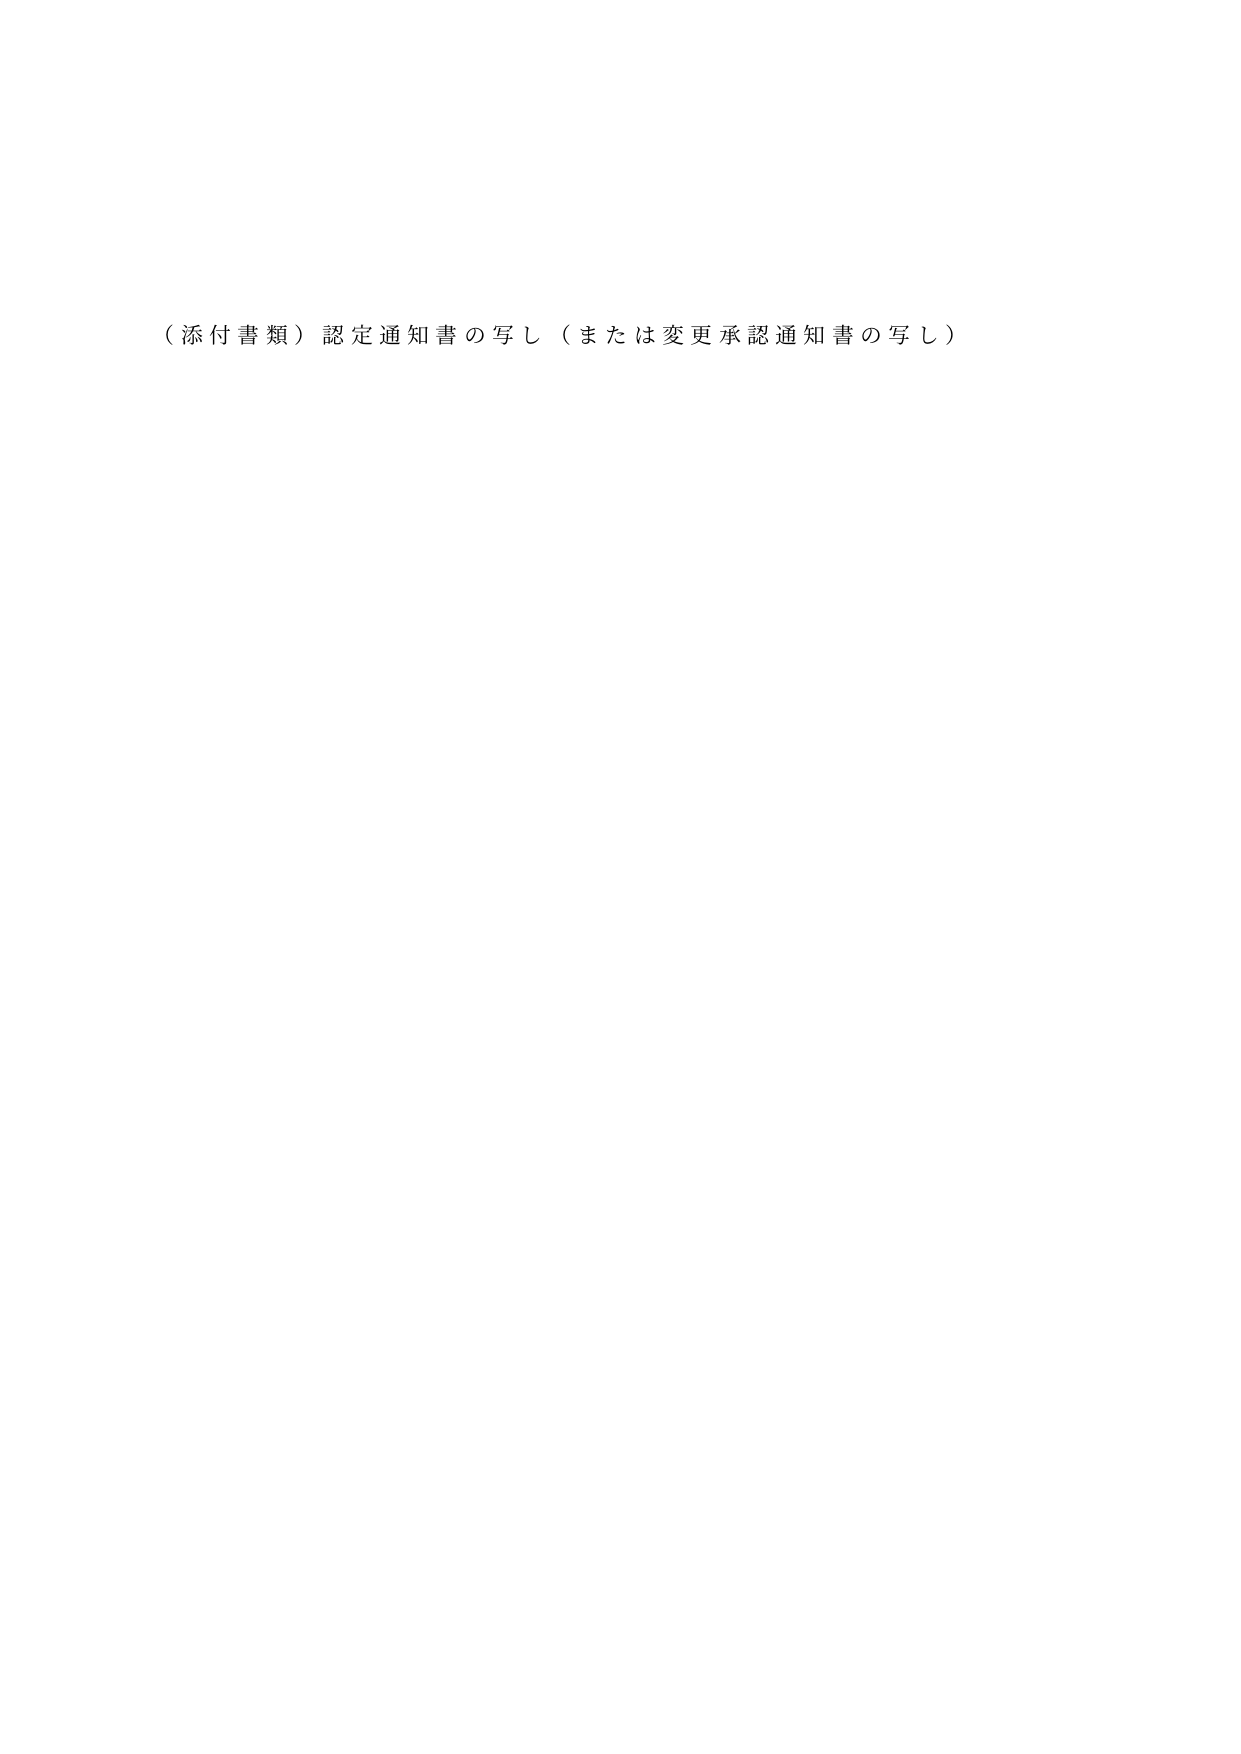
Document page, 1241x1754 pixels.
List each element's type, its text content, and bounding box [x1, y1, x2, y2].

text （添付書類）認定通知書の写し（または変更承認通知書の写し） [153, 312, 1088, 356]
